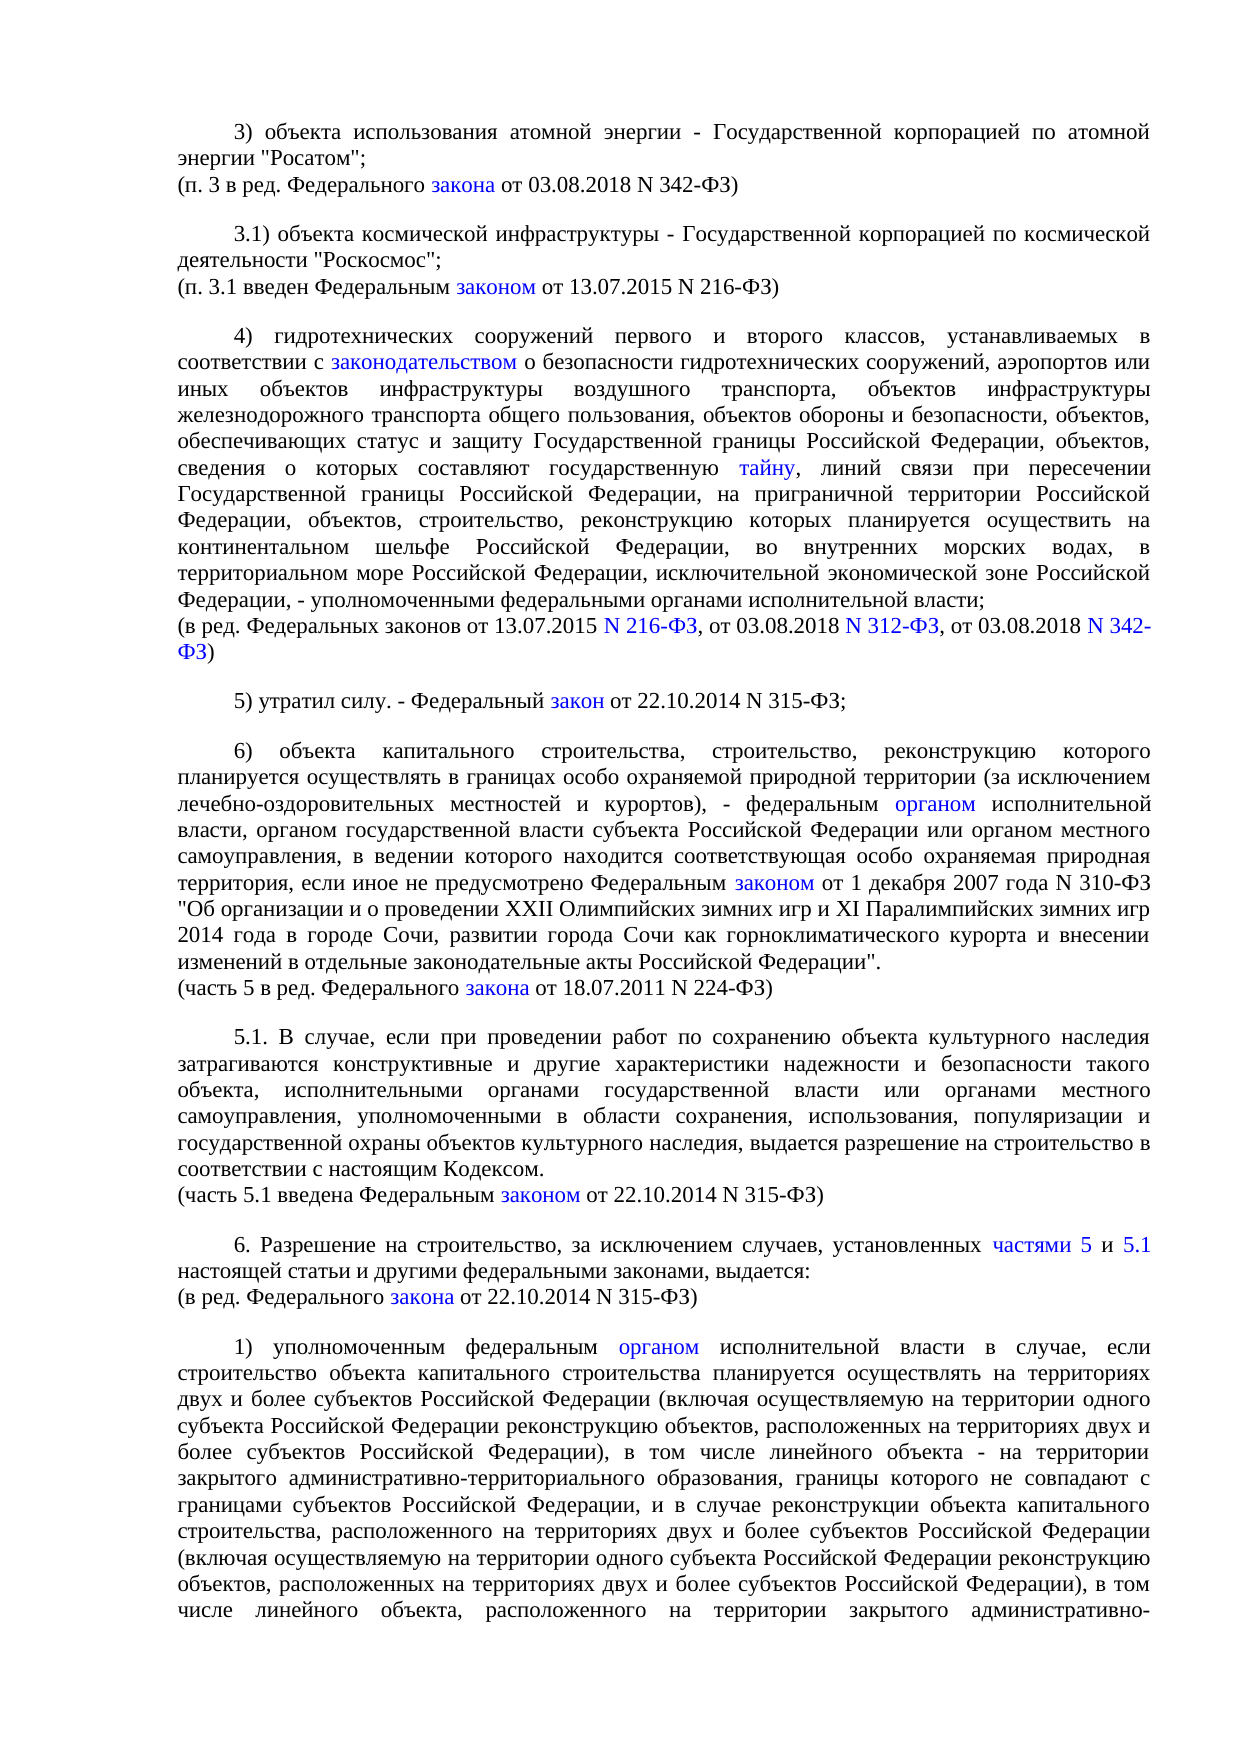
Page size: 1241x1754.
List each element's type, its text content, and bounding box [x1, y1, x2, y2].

text (в ред. Федерального закона от 22.10.2014 N 315-ФЗ) [177, 1283, 1152, 1310]
text (в ред. Федеральных законов от 13.07.2015 N 216-ФЗ, от 03.08.2018 N 312-ФЗ, от 03.08.2018 N 342-ФЗ) [177, 612, 1152, 665]
text 4) гидротехнических сооружений первого и второго классов, устанавливаемых в соответствии с законодательством о безопасности гидротехнических сооружений, аэропортов или иных объектов инфраструктуры воздушного транспорта, объектов инфраструктуры железнодорожного транспорта общего пользования, объектов обороны и безопасности, объектов, обеспечивающих статус и защиту Государственной границы Российской Федерации, объектов, сведения о которых составляют государственную тайну, линий связи при пересечении Государственной границы Российской Федерации, на приграничной территории Российской Федерации, объектов, строительство, реконструкцию которых планируется осуществить на континентальном шельфе Российской Федерации, во внутренних морских водах, в территориальном море Российской Федерации, исключительной экономической зоне Российской Федерации, - уполномоченными федеральными органами исполнительной власти; [177, 322, 1152, 612]
text (п. 3.1 введен Федеральным законом от 13.07.2015 N 216-ФЗ) [177, 273, 1152, 299]
text 5.1. В случае, если при проведении работ по сохранению объекта культурного наследия затрагиваются конструктивные и другие характеристики надежности и безопасности такого объекта, исполнительными органами государственной власти или органами местного самоуправления, уполномоченными в области сохранения, использования, популяризации и государственной охраны объектов культурного наследия, выдается разрешение на строительство в соответствии с настоящим Кодексом. [177, 1023, 1152, 1181]
text 6) объекта капитального строительства, строительство, реконструкцию которого планируется осуществлять в границах особо охраняемой природной территории (за исключением лечебно-оздоровительных местностей и курортов), - федеральным органом исполнительной власти, органом государственной власти субъекта Российской Федерации или органом местного самоуправления, в ведении которого находится соответствующая особо охраняемая природная территория, если иное не предусмотрено Федеральным законом от 1 декабря 2007 года N 310-ФЗ "Об организации и о проведении XXII Олимпийских зимних игр и XI Паралимпийских зимних игр 2014 года в городе Сочи, развитии города Сочи как горноклиматического курорта и внесении изменений в отдельные законодательные акты Российской Федерации". [177, 737, 1152, 974]
text 3.1) объекта космической инфраструктуры - Государственной корпорацией по космической деятельности "Роскосмос"; [177, 220, 1152, 273]
text (п. 3 в ред. Федерального закона от 03.08.2018 N 342-ФЗ) [177, 171, 1152, 197]
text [177, 1333, 1152, 1623]
text 5) утратил силу. - Федеральный закон от 22.10.2014 N 315-ФЗ; [177, 688, 1152, 714]
text (часть 5 в ред. Федерального закона от 18.07.2011 N 224-ФЗ) [177, 974, 1152, 1000]
text (часть 5.1 введена Федеральным законом от 22.10.2014 N 315-ФЗ) [177, 1181, 1152, 1208]
text 6. Разрешение на строительство, за исключением случаев, установленных частями 5 и 5.1 настоящей статьи и другими федеральными законами, выдается: [177, 1231, 1152, 1283]
text 3) объекта использования атомной энергии - Государственной корпорацией по атомной энергии "Росатом"; [177, 118, 1152, 171]
